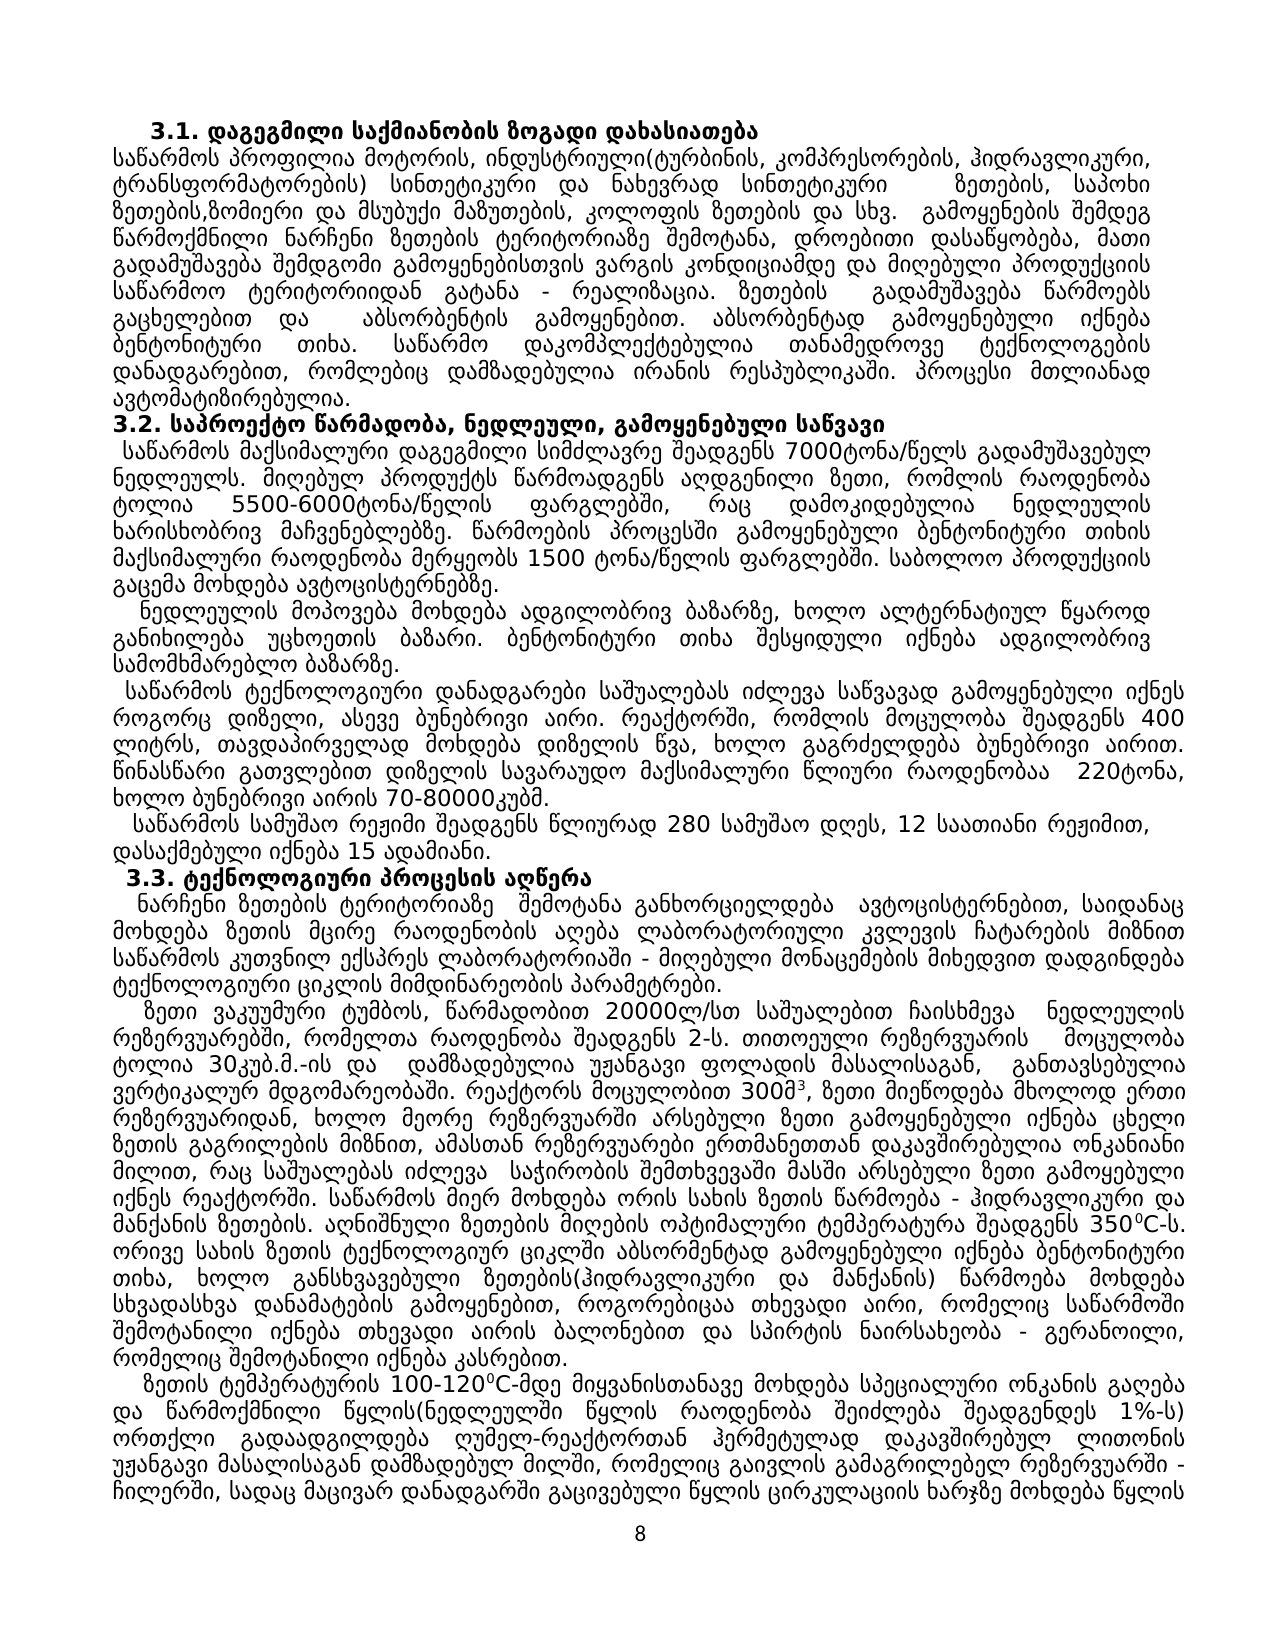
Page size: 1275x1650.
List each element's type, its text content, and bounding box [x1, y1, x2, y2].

text 3.1. დაგეგმილი საქმიანობის ზოგადი დახასიათება [150, 118, 1186, 145]
list საწარმოს მაქსიმალური დაგეგმილი სიმძლავრე შეადგენს 7000ტონა/წელს გადამუშავებულ ნედლეულს. მიღებულ პროდუქტს წარმოადგენს აღდგენილი ზეთი, რომლის რაოდენობა ტოლია 5500-6000ტონა/წელის ფარგლებში, რაც დამოკიდებულია ნედლეულის ხარისხობრივ მაჩვენებლებზე. წარმოების პროცესში გამოყენებული ბენტონიტური თიხის მაქსიმალური რაოდენობა მერყეობს 1500 ტონა/წელის ფარგლებში. საბოლოო პროდუქციის გაცემა მოხდება ავტოცისტერნებზე. [112, 438, 1152, 598]
text ნედლეულის მოპოვება მოხდება ადგილობრივ ბაზარზე, ხოლო ალტერნატიულ წყაროდ განიხილება უცხოეთის ბაზარი. ბენტონიტური თიხა შესყიდული იქნება ადგილობრივ სამომხმარებლო ბაზარზე. [112, 598, 1152, 678]
list 3.2. საპროექტო წარმადობა, ნედლეული, გამოყენებული საწვავი [112, 411, 1152, 438]
text 3.3. ტექნოლოგიური პროცესის აღწერა [94, 865, 1186, 891]
text ზეთი ვაკუუმური ტუმბოს, წარმადობით 20000ლ/სთ საშუალებით ჩაისხმევა ნედლეულის რეზერვუარებში, რომელთა რაოდენობა შეადგენს 2-ს. თითოეული რეზერვუარის მოცულობა ტოლია 30კუბ.მ.-ის და დამზადებულია უჟანგავი ფოლადის მასალისაგან, განთავსებულია ვერტიკალურ მდგომარეობაში. რეაქტორს მოცულობით 300მ3, ზეთი მიეწოდება მხოლოდ ერთი რეზერვუარიდან, ხოლო მეორე რეზერვუარში არსებული ზეთი გამოყენებული იქნება ცხელი ზეთის გაგრილების მიზნით, ამასთან რეზერვუარები ერთმანეთთან დაკავშირებულია ონკანიანი მილით, რაც საშუალებას იძლევა საჭირობის შემთხვევაში მასში არსებული ზეთი გამოყებული იქნეს რეაქტორში. საწარმოს მიერ მოხდება ორის სახის ზეთის წარმოება - ჰიდრავლიკური და მანქანის ზეთების. აღნიშნული ზეთების მიღების ოპტიმალური ტემპერატურა შეადგენს 3500С-ს. ორივე სახის ზეთის ტექნოლოგიურ ციკლში აბსორმენტად გამოყენებული იქნება ბენტონიტური თიხა, ხოლო განსხვავებული ზეთების(ჰიდრავლიკური და მანქანის) წარმოება მოხდება სხვადასხვა დანამატების გამოყენებით, როგორებიცაა თხევადი აირი, რომელიც საწარმოში შემოტანილი იქნება თხევადი აირის ბალონებით და სპირტის ნაირსახეობა - გერანოილი, რომელიც შემოტანილი იქნება კასრებით. [112, 998, 1186, 1371]
text ნარჩენი ზეთების ტერიტორიაზე შემოტანა განხორციელდება ავტოცისტერნებით, საიდანაც მოხდება ზეთის მცირე რაოდენობის აღება ლაბორატორიული კვლევის ჩატარების მიზნით საწარმოს კუთვნილ ექსპრეს ლაბორატორიაში - მიღებული მონაცემების მიხედვით დადგინდება ტექნოლოგიური ციკლის მიმდინარეობის პარამეტრები. [112, 891, 1186, 998]
text საწარმოს ტექნოლოგიური დანადგარები საშუალებას იძლევა საწვავად გამოყენებული იქნეს როგორც დიზელი, ასევე ბუნებრივი აირი. რეაქტორში, რომლის მოცულობა შეადგენს 400 ლიტრს, თავდაპირველად მოხდება დიზელის წვა, ხოლო გაგრძელდება ბუნებრივი აირით. წინასწარი გათვლებით დიზელის სავარაუდო მაქსიმალური წლიური რაოდენობაა 220ტონა, ხოლო ბუნებრივი აირის 70-80000კუბმ. [112, 678, 1186, 811]
text საწარმოს სამუშაო რეჟიმი შეადგენს წლიურად 280 სამუშაო დღეს, 12 საათიანი რეჟიმით, დასაქმებული იქნება 15 ადამიანი. [112, 811, 1152, 865]
list საწარმოს პროფილია მოტორის, ინდუსტრიული(ტურბინის, კომპრესორების, ჰიდრავლიკური, ტრანსფორმატორების) სინთეტიკური და ნახევრად სინთეტიკური ზეთების, საპოხი ზეთების,ზომიერი და მსუბუქი მაზუთების, კოლოფის ზეთების და სხვ. გამოყენების შემდეგ წარმოქმნილი ნარჩენი ზეთების ტერიტორიაზე შემოტანა, დროებითი დასაწყობება, მათი გადამუშავება შემდგომი გამოყენებისთვის ვარგის კონდიციამდე და მიღებული პროდუქციის საწარმოო ტერიტორიიდან გატანა - რეალიზაცია. ზეთების გადამუშავება წარმოებს გაცხელებით და აბსორბენტის გამოყენებით. აბსორბენტად გამოყენებული იქნება ბენტონიტური თიხა. საწარმო დაკომპლექტებულია თანამედროვე ტექნოლოგების დანადგარებით, რომლებიც დამზადებულია ირანის რესპუბლიკაში. პროცესი მთლიანად ავტომატიზირებულია. [112, 145, 1152, 411]
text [112, 1371, 1186, 1505]
